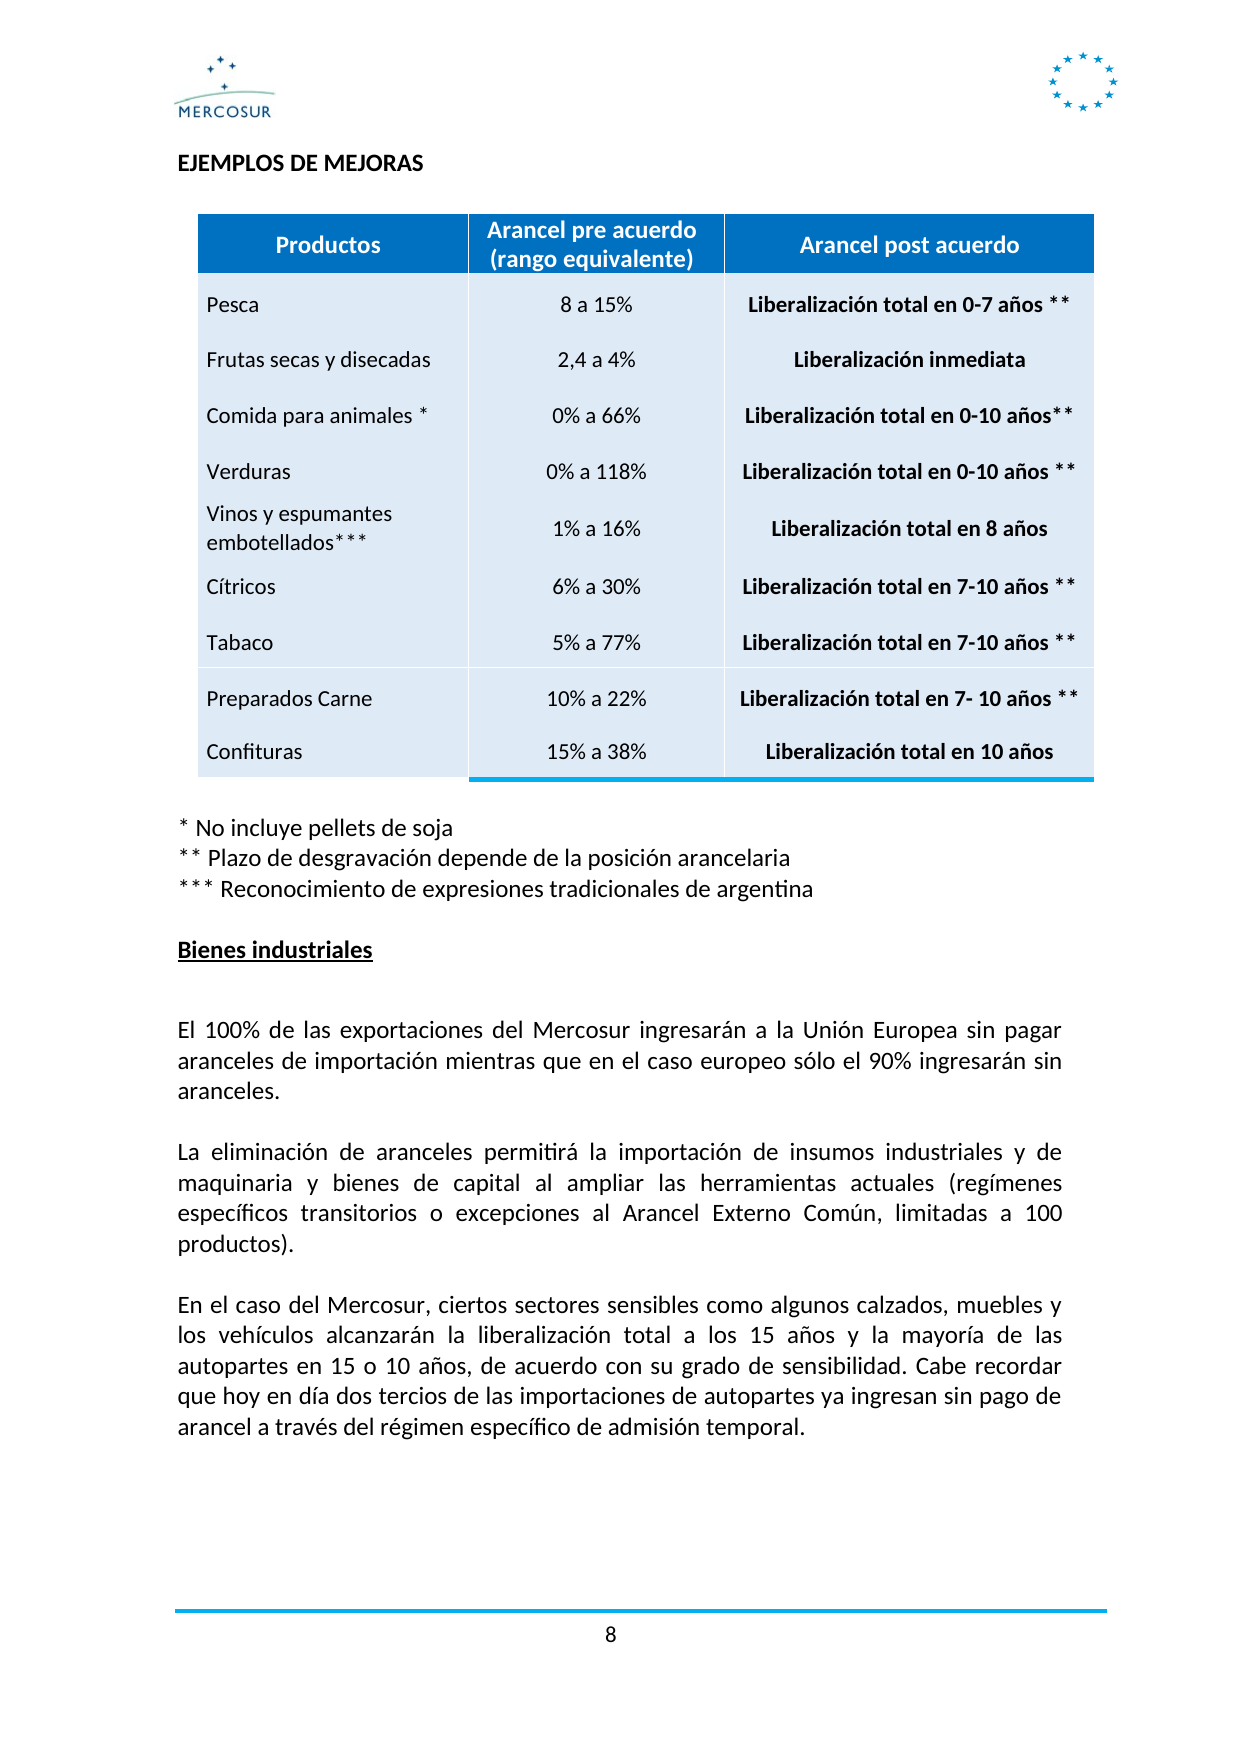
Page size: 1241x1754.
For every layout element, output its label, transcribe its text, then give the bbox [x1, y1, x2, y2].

table_cell Liberalización total en 10 años [725, 722, 1094, 777]
text Bienes industriales [177, 934, 1205, 965]
table_cell 1% a 16% [469, 497, 724, 556]
text ** Plazo de desgravación depende de la posición arancelaria [177, 843, 1205, 873]
table_header Productos [198, 214, 468, 273]
table_cell Verduras [198, 441, 468, 497]
text En el caso del Mercosur, ciertos sectores sensibles como algunos calzados, muebles y los vehículos alcanzarán la liberalización total a los 15 años y la mayoría de las autopartes en 15 o 10 años, de acuerdo con su grado de sensibilidad. Cabe recordar que hoy en día dos tercios de las importaciones de autopartes ya ingresan sin pago de arancel a través del régimen específico de admisión temporal. [177, 1289, 1063, 1442]
table_cell Liberalización inmediata [725, 329, 1094, 385]
table_cell Frutas secas y disecadas [198, 329, 468, 385]
table_cell Liberalización total en 7-10 años ** [725, 612, 1094, 667]
text *** Reconocimiento de expresiones tradicionales de argentina [177, 873, 1205, 904]
table_cell Comida para animales * [198, 385, 468, 441]
table_cell 6% a 30% [469, 556, 724, 612]
table_cell 0% a 66% [469, 385, 724, 441]
picture [1047, 51, 1119, 112]
table_header Arancel post acuerdo [725, 214, 1094, 273]
table_cell Liberalización total en 0-10 años** [725, 385, 1094, 441]
table_cell Liberalización total en 7- 10 años ** [725, 668, 1094, 722]
table_cell Cítricos [198, 556, 468, 612]
table_cell Liberalización total en 7-10 años ** [725, 556, 1094, 612]
table_cell Confituras [198, 722, 468, 777]
table_cell Vinos y espumantes embotellados*** [198, 497, 468, 556]
text La eliminación de aranceles permitirá la importación de insumos industriales y de maquinaria y bienes de capital al ampliar las herramientas actuales (regímenes específicos transitorios o excepciones al Arancel Externo Común, limitadas a 100 productos). [177, 1136, 1063, 1258]
table_cell 8 a 15% [469, 273, 724, 329]
table_cell 15% a 38% [469, 722, 724, 777]
table_cell 0% a 118% [469, 441, 724, 497]
table_cell Pesca [198, 273, 468, 329]
table_cell Tabaco [198, 612, 468, 667]
picture [173, 55, 276, 118]
text * No incluye pellets de soja [177, 812, 1205, 843]
table_cell Liberalización total en 0-7 años ** [725, 273, 1094, 329]
table_cell Preparados Carne [198, 668, 468, 722]
table_cell Liberalización total en 0-10 años ** [725, 441, 1094, 497]
table_header Arancel pre acuerdo (rango equivalente) [469, 214, 724, 273]
table_cell Liberalización total en 8 años [725, 497, 1094, 556]
table_cell 5% a 77% [469, 612, 724, 667]
text El 100% de las exportaciones del Mercosur ingresarán a la Unión Europea sin pagar aranceles de importación mientras que en el caso europeo sólo el 90% ingresarán sin aranceles. [177, 1014, 1063, 1106]
subtitle EJEMPLOS DE MEJORAS [177, 147, 1205, 177]
table_cell 2,4 a 4% [469, 329, 724, 385]
table_cell 10% a 22% [469, 668, 724, 722]
